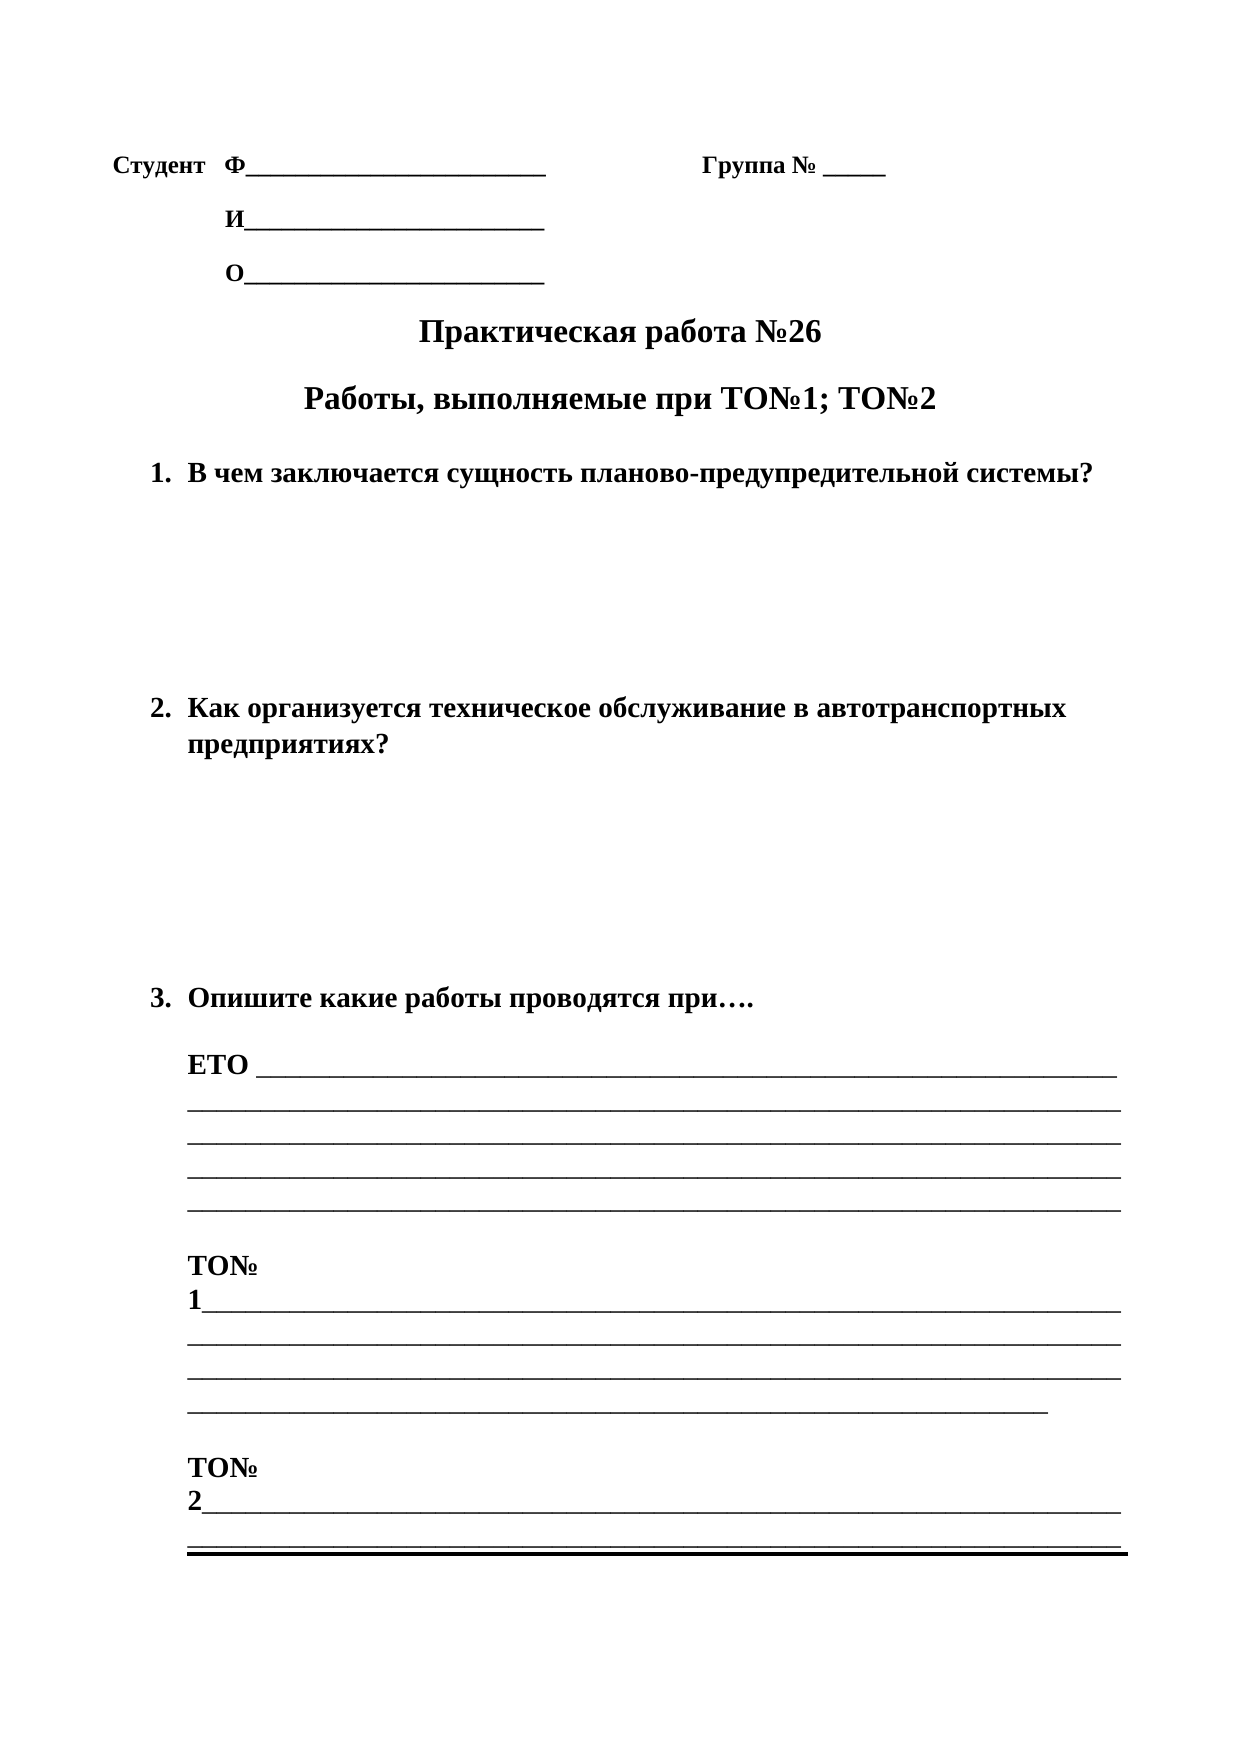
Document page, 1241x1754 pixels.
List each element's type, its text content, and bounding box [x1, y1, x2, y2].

text ЕТО ___________________________________________________________ [187, 1047, 1128, 1081]
list Опишите какие работы проводятся при…. [150, 980, 1128, 1014]
text Студент Ф________________________ Группа № _____ [112, 150, 1128, 179]
text И________________________ [112, 204, 1128, 233]
list В чем заключается сущность планово-предупредительной системы? [150, 455, 1128, 489]
text Работы, выполняемые при ТО№1; ТО№2 [112, 378, 1128, 417]
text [187, 1450, 1128, 1552]
list Как организуется техническое обслуживание в автотранспортных предприятиях? [150, 690, 1128, 759]
text Практическая работа №26 [112, 312, 1128, 350]
text О________________________ [112, 258, 1128, 286]
text ТО№1__________________________________________________________________________________________________________________________________________________________________________________________________________________________________________________________ [187, 1248, 1128, 1416]
text ________________________________________________________________________________________________________________________________________________________________________________________________________________________________________________________________ [187, 1081, 1128, 1215]
